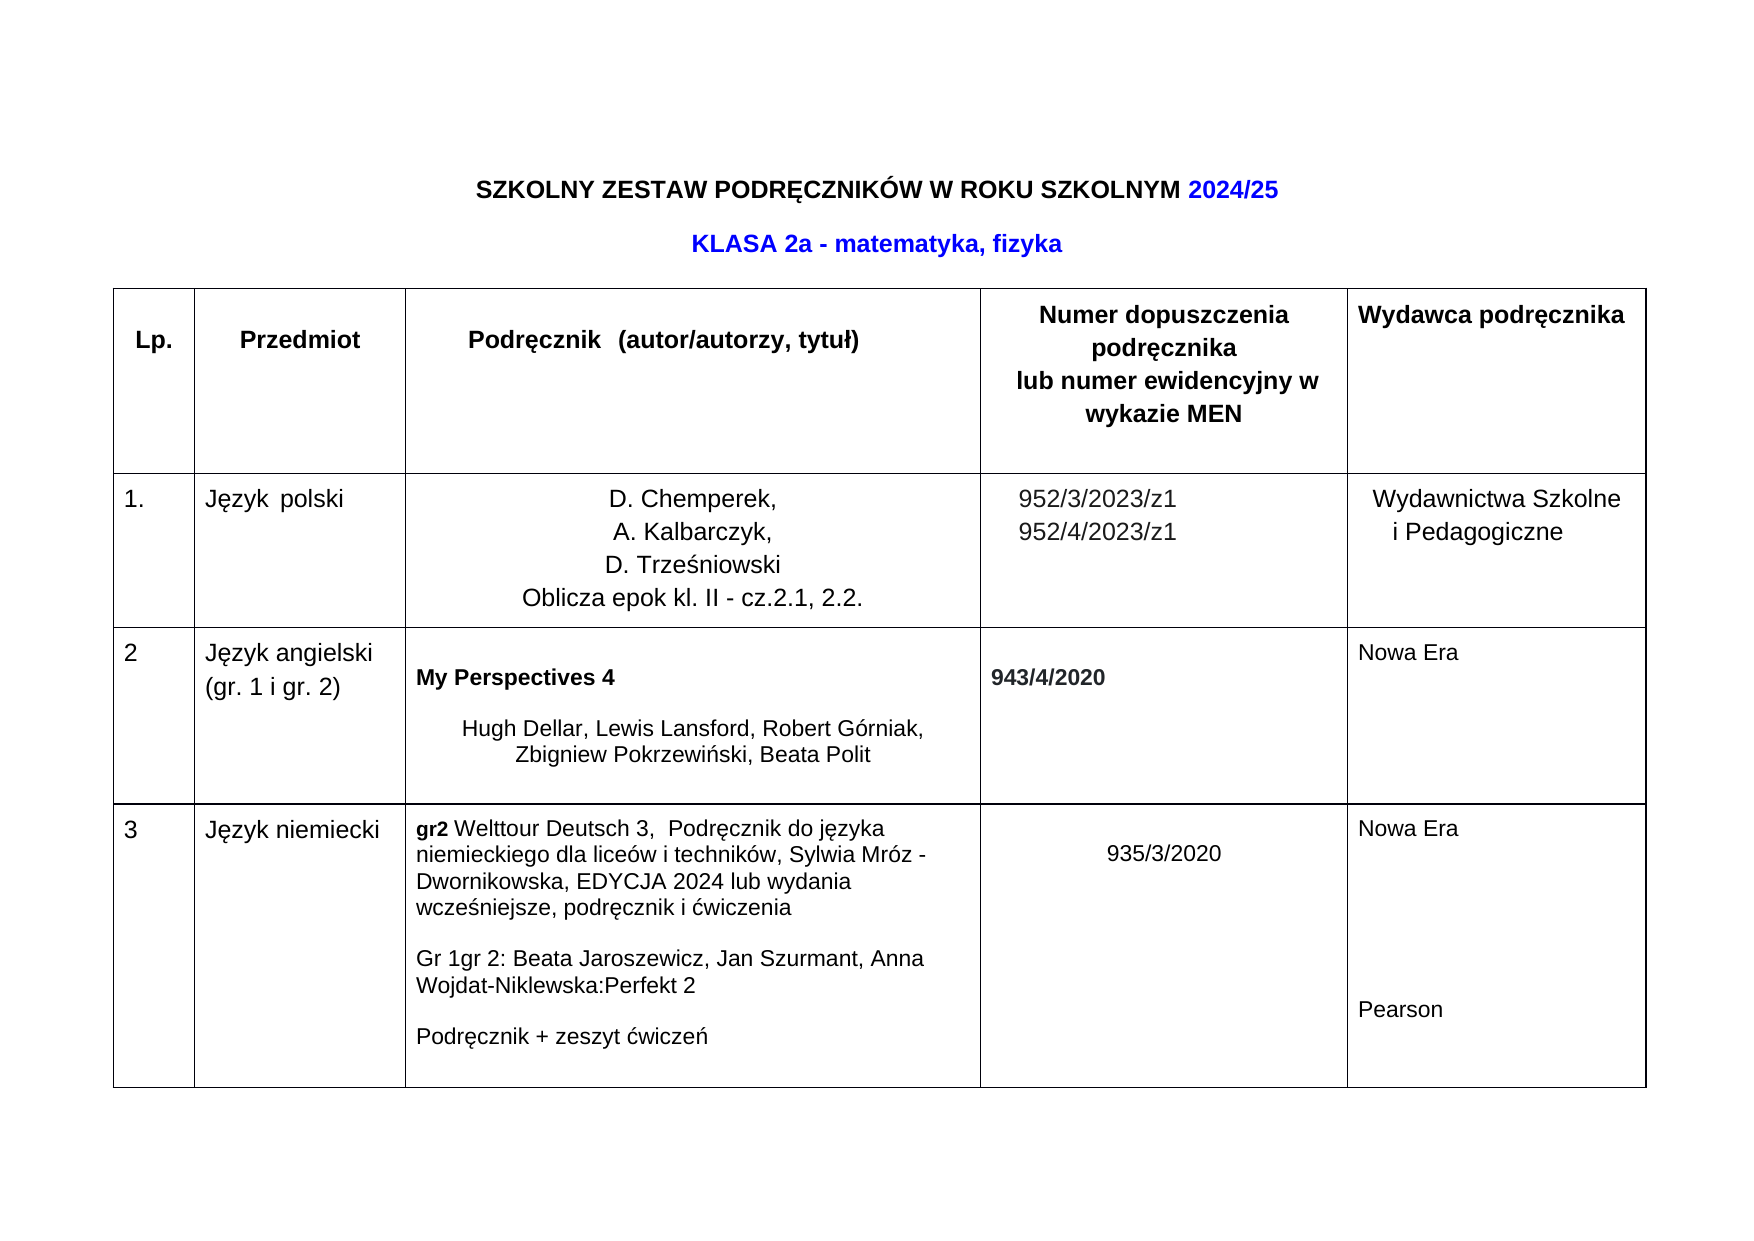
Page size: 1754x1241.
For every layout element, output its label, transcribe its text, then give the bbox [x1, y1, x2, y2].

table_cell Język angielski (gr. 1 i gr. 2) [195, 628, 405, 803]
table_cell D. Chemperek, A. Kalbarczyk, D. Trześniowski Oblicza epok kl. II - cz.2.1, 2.2. [406, 474, 980, 626]
text KLASA 2a - matematyka, fizyka [150, 229, 1604, 257]
table_cell Język polski [195, 474, 405, 626]
text SZKOLNY ZESTAW PODRĘCZNIKÓW W ROKU SZKOLNYM 2024/25 [150, 175, 1604, 204]
table_cell 952/3/2023/z1 952/4/2023/z1 [981, 474, 1347, 626]
table_cell 3 [114, 805, 194, 1087]
table_cell 943/4/2020 [981, 628, 1347, 803]
table_cell Nowa Era Pearson [1348, 805, 1645, 1087]
table_header Podręcznik (autor/autorzy, tytuł) [406, 289, 980, 472]
table_cell Nowa Era [1348, 628, 1645, 803]
table_cell gr2 Welttour Deutsch 3, Podręcznik do języka niemieckiego dla liceów i techników, Sylwia Mróz - Dwornikowska, EDYCJA 2024 lub wydania wcześniejsze, podręcznik i ćwiczenia Gr 1gr 2: Beata Jaroszewicz, Jan Szurmant, Anna Wojdat-Niklewska:Perfekt 2 Podręcznik + zeszyt ćwiczeń [406, 805, 980, 1087]
table_cell 935/3/2020 [981, 805, 1347, 1087]
table_cell My Perspectives 4 Hugh Dellar, Lewis Lansford, Robert Górniak, Zbigniew Pokrzewiński, Beata Polit [406, 628, 980, 803]
table_cell 2 [114, 628, 194, 803]
table_cell Język niemiecki [195, 805, 405, 1087]
table_cell Wydawnictwa Szkolne i Pedagogiczne [1348, 474, 1645, 626]
table_header Wydawca podręcznika [1348, 289, 1645, 472]
table_header Przedmiot [195, 289, 405, 472]
table_header Lp. [114, 289, 194, 472]
table_cell 1. [114, 474, 194, 626]
table_header Numer dopuszczenia podręcznika lub numer ewidencyjny w wykazie MEN [981, 289, 1347, 472]
